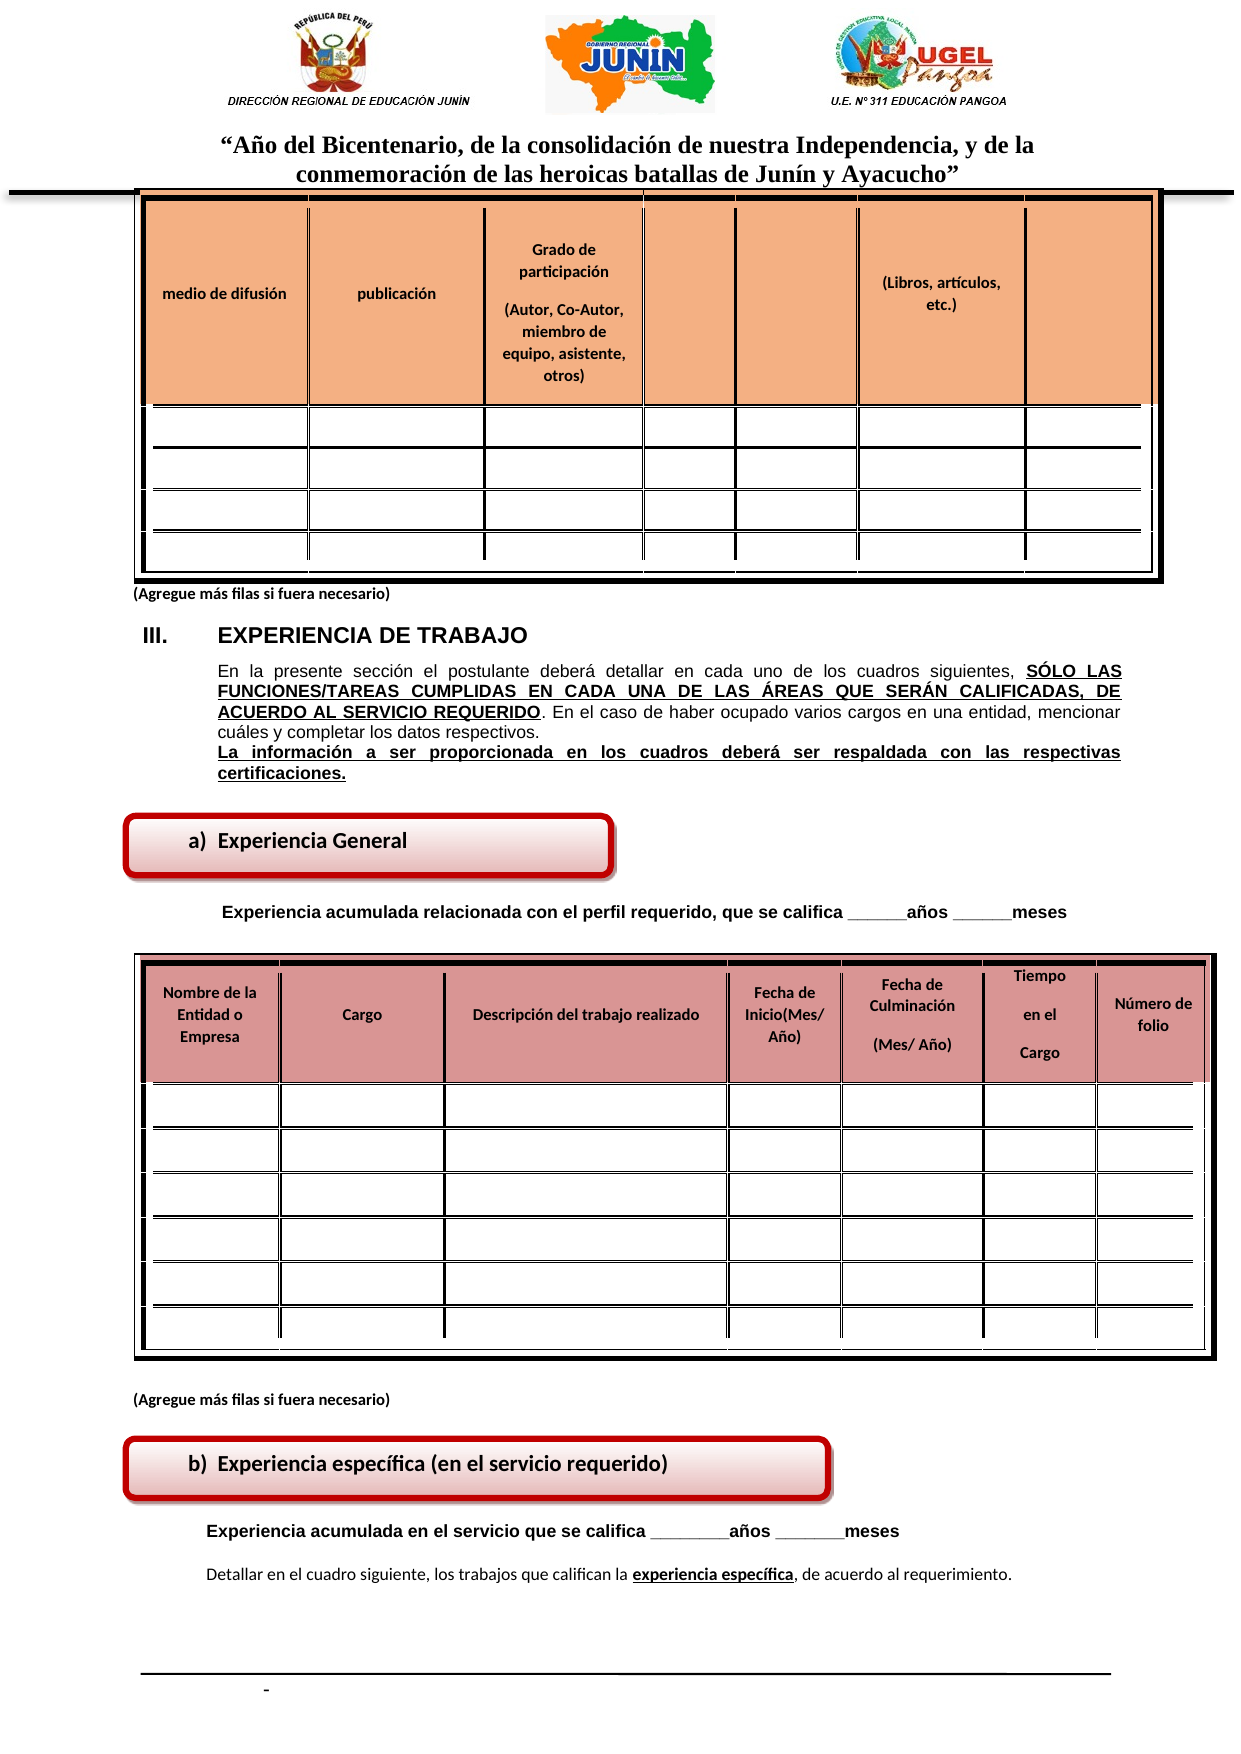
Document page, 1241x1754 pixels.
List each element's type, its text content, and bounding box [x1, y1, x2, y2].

table_cell [1205, 1126, 1210, 1171]
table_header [309, 190, 484, 195]
table_cell [310, 449, 483, 488]
table_cell [1025, 529, 1152, 571]
table_cell [645, 491, 734, 529]
text En la presente sección el postulante deberá detallar en cada uno de los cuadros siguientes, SÓLO LAS FUNCIONES/TAREAS CUMPLIDAS EN CADA UNA DE LAS ÁREAS QUE SERÁN CALIFICADAS, DE ACUERDO AL SERVICIO REQUERIDO. En el caso de haber ocupado varios cargos en una entidad, mencionar cuáles y completar los datos respectivos. [217, 700, 1122, 742]
table_cell [486, 449, 642, 488]
table_cell [146, 446, 307, 488]
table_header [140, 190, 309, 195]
table_cell [146, 1126, 278, 1171]
list EXPERIENCIA DE TRABAJO [142, 622, 1122, 648]
table_cell [1098, 1126, 1204, 1171]
table_cell [983, 1308, 1097, 1348]
table_cell [985, 1130, 1095, 1171]
table_cell [446, 1263, 726, 1304]
text (Agregue más filas si fuera necesario) [133, 584, 1122, 604]
text Detallar en el cuadro siguiente, los trabajos que califican la experiencia específica, de acuerdo al requerimiento. [206, 1563, 1122, 1585]
table_cell [1097, 1082, 1210, 1126]
table_cell [860, 491, 1024, 529]
table_header Título de la publicación [309, 201, 484, 404]
table_cell [735, 529, 858, 571]
table_cell [843, 1219, 982, 1259]
table_cell [728, 1308, 841, 1348]
table_header Número de folio [1025, 190, 1158, 404]
table_cell [446, 1219, 726, 1259]
table_cell [843, 1130, 982, 1171]
table_cell [282, 1263, 443, 1304]
table_cell [140, 1171, 280, 1215]
table_cell [1027, 446, 1151, 488]
table_cell [985, 1174, 1095, 1215]
table_cell [310, 491, 483, 529]
table_header Fecha de Inicio(Mes/ Año) [728, 966, 841, 1082]
table_cell [860, 449, 1024, 488]
table_cell [1098, 1260, 1204, 1304]
table_header Nombre de la Entidad o Empresa [140, 955, 280, 1082]
table_cell [1097, 1304, 1204, 1348]
table_cell [730, 1174, 840, 1215]
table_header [484, 201, 643, 404]
table_cell [737, 449, 856, 488]
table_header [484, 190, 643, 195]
subtitle Experiencia acumulada en el servicio que se califica ________años _______meses [133, 1521, 1122, 1541]
table_cell [282, 1130, 443, 1171]
table_cell [1097, 1171, 1210, 1215]
table_cell [644, 533, 735, 571]
table_cell [737, 408, 856, 446]
table_cell [730, 1263, 840, 1304]
table_cell [841, 1308, 983, 1348]
table_cell [1153, 529, 1158, 571]
table_cell [1027, 404, 1152, 446]
table_header Descripción del trabajo realizado [444, 955, 728, 1082]
table_cell [146, 529, 309, 571]
text La información a ser proporcionada en los cuadros deberá ser respaldada con las respectivas certificaciones. [217, 742, 1122, 783]
table_header Ciudad/ País [644, 201, 735, 404]
table_header Fecha de Culminación (Mes/ Año) [841, 955, 983, 1082]
picture [224, 8, 1009, 115]
table_cell [1205, 1304, 1210, 1348]
table_cell [282, 1085, 443, 1126]
table_cell [446, 1174, 726, 1215]
table_cell [1205, 1260, 1210, 1304]
table_cell [843, 1174, 982, 1215]
table_cell [985, 1263, 1095, 1304]
table_cell [280, 1308, 444, 1348]
table_cell [843, 1085, 982, 1126]
table_cell [310, 408, 483, 446]
table_cell [140, 1082, 280, 1126]
table_header Tiempo en el Cargo [983, 961, 1097, 1082]
table_cell [309, 533, 484, 571]
table_cell [985, 1085, 1095, 1126]
table_cell [1205, 1215, 1210, 1259]
table_cell [486, 491, 642, 529]
table_cell [858, 533, 1025, 571]
subtitle Experiencia acumulada relacionada con el perfil requerido, que se califica ______años ______meses [222, 902, 1122, 923]
table_cell [140, 488, 309, 529]
table_cell [146, 1215, 278, 1259]
table_cell [444, 1304, 728, 1348]
table_cell [730, 1219, 840, 1259]
table_cell [1153, 446, 1158, 488]
table_cell [1098, 1215, 1204, 1259]
table_cell [860, 408, 1024, 446]
text (Agregue más filas si fuera necesario) [133, 1389, 1122, 1409]
table_cell [484, 533, 643, 571]
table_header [858, 190, 1025, 404]
table_cell [146, 1260, 278, 1304]
table_cell [730, 1130, 840, 1171]
table_cell [146, 1304, 280, 1348]
table_cell [645, 449, 734, 488]
table_cell [446, 1130, 726, 1171]
table_cell [1025, 488, 1158, 529]
table_cell [645, 408, 734, 446]
table_cell [146, 404, 307, 446]
table_cell [730, 1085, 840, 1126]
table_cell [985, 1219, 1095, 1259]
table_cell [282, 1174, 443, 1215]
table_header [146, 196, 309, 404]
table_cell [282, 1219, 443, 1259]
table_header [735, 190, 858, 404]
table_header Cargo [280, 966, 444, 1082]
table_cell [446, 1085, 726, 1126]
text En la presente sección el postulante deberá detallar en cada uno de los cuadros siguientes, SÓLO LAS FUNCIONES/TAREAS CUMPLIDAS EN CADA UNA DE LAS ÁREAS QUE SERÁN CALIFICADAS, DE ACUERDO AL SERVICIO REQUERIDO. En el caso de haber ocupado varios cargos en una entidad, mencionar cuáles y completar los datos respectivos. [217, 661, 1122, 699]
table_cell [737, 491, 856, 529]
table_cell [486, 408, 642, 446]
table_cell [1153, 404, 1158, 446]
table_header Número de folio [1097, 955, 1210, 1082]
table_cell [843, 1263, 982, 1304]
